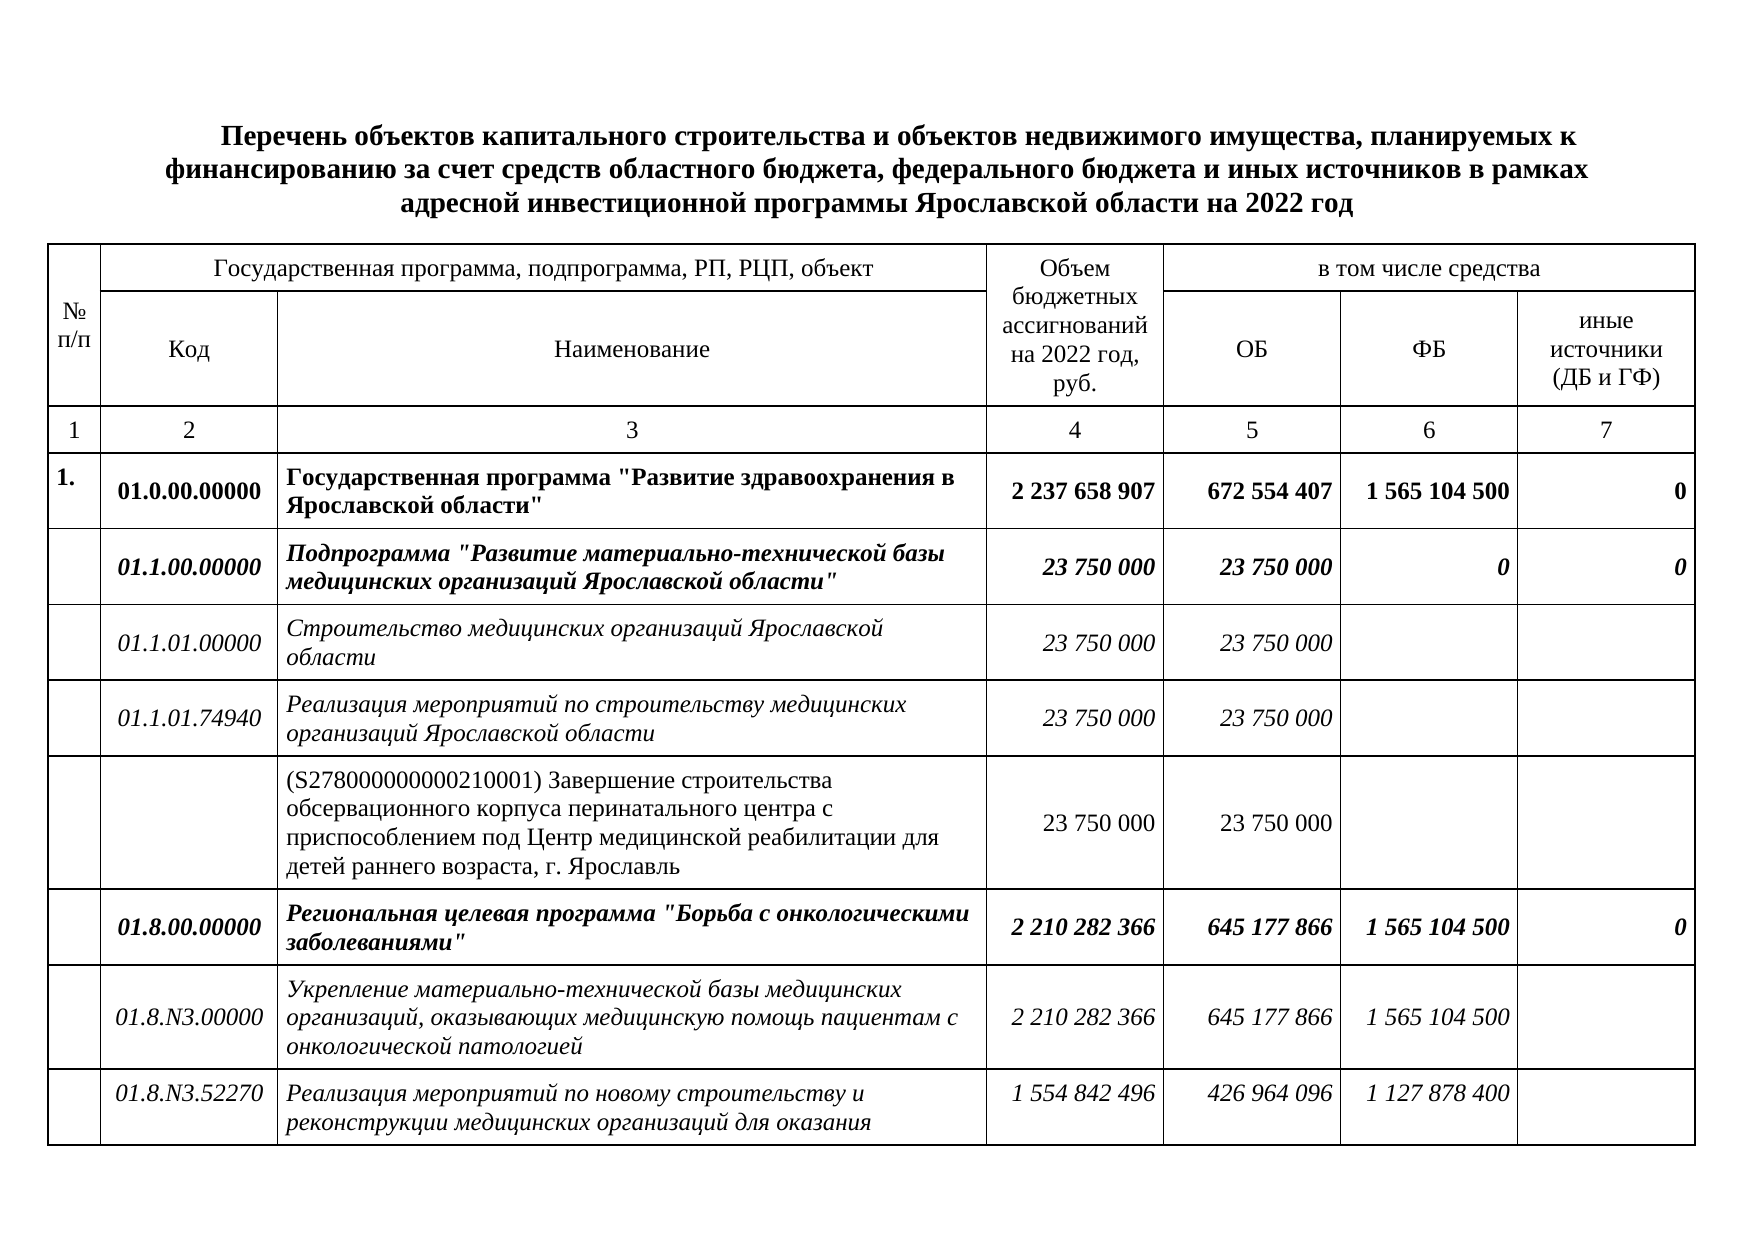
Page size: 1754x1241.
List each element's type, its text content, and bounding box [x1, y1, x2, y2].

table_cell [1518, 966, 1694, 1068]
table_header [987, 245, 1163, 405]
table_cell [49, 1070, 100, 1144]
table_cell 426 964 096 [1164, 1070, 1340, 1144]
table_cell 01.1.01.00000 [101, 605, 277, 679]
table_cell 1 565 104 500 [1341, 890, 1517, 964]
table_cell 1. [49, 454, 100, 528]
table_cell 23 750 000 [1164, 605, 1340, 679]
table_cell 0 [1518, 890, 1694, 964]
table_header [1164, 407, 1340, 452]
table_cell 645 177 866 [1164, 966, 1340, 1068]
table_cell [49, 890, 100, 964]
table_cell [1341, 681, 1517, 755]
table_cell 0 [1518, 529, 1694, 603]
table_cell [49, 966, 100, 1068]
table_cell [1518, 292, 1694, 405]
table_cell 1 565 104 500 [1341, 966, 1517, 1068]
table_header [49, 245, 100, 405]
table_cell 01.1.00.00000 [101, 529, 277, 603]
table_cell [1341, 292, 1517, 405]
table_cell 23 750 000 [1164, 529, 1340, 603]
table_header [101, 245, 986, 290]
table_cell 01.1.01.74940 [101, 681, 277, 755]
table_cell Государственная программа "Развитие здравоохранения в Ярославской области" [278, 454, 986, 528]
table_cell 0 [1518, 454, 1694, 528]
table_header [987, 407, 1163, 452]
table_cell 0 [1341, 529, 1517, 603]
table_cell Подпрограмма "Развитие материально-технической базы медицинских организаций Ярославской области" [278, 529, 986, 603]
table_cell 672 554 407 [1164, 454, 1340, 528]
table_cell Укрепление материально-технической базы медицинских организаций, оказывающих медицинскую помощь пациентам с онкологической патологией [278, 966, 986, 1068]
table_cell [278, 1070, 986, 1144]
table_cell Реализация мероприятий по строительству медицинских организаций Ярославской области [278, 681, 986, 755]
table_cell [49, 605, 100, 679]
table_cell 01.8.N3.00000 [101, 966, 277, 1068]
table_cell [1518, 681, 1694, 755]
table_cell [1518, 605, 1694, 679]
table_cell [1518, 1070, 1694, 1144]
table_header [278, 407, 986, 452]
table_cell 01.8.N3.52270 [101, 1070, 277, 1144]
table_cell 1 565 104 500 [1341, 454, 1517, 528]
table_cell Строительство медицинских организаций Ярославской области [278, 605, 986, 679]
table_header Перечень объектов капитального строительства и объектов недвижимого имущества, планируемых к финансированию за счет средств областного бюджета, федерального бюджета и иных источников в рамках адресной инвестиционной программы Ярославской области на 2022 год [118, 118, 1636, 243]
table_cell 23 750 000 [987, 605, 1163, 679]
table_cell 23 750 000 [987, 681, 1163, 755]
table_cell [49, 757, 100, 888]
table_cell (S278000000000210001) Завершение строительства обсервационного корпуса перинатального центра с приспособлением под Центр медицинской реабилитации для детей раннего возраста, г. Ярославль [278, 757, 986, 888]
table_cell [278, 292, 986, 405]
table_cell 1 554 842 496 [987, 1070, 1163, 1144]
table_cell [1341, 605, 1517, 679]
table_header [49, 407, 100, 452]
table_cell [49, 681, 100, 755]
table_cell [1518, 757, 1694, 888]
table_cell 2 210 282 366 [987, 890, 1163, 964]
table_cell 23 750 000 [987, 529, 1163, 603]
table_cell 23 750 000 [1164, 681, 1340, 755]
table_cell Региональная целевая программа "Борьба с онкологическими заболеваниями" [278, 890, 986, 964]
table_cell [1164, 292, 1340, 405]
table_cell 645 177 866 [1164, 890, 1340, 964]
table_header [1164, 245, 1694, 290]
table_cell [49, 529, 100, 603]
table_header [101, 407, 277, 452]
table_header [1341, 407, 1517, 452]
table_cell 01.8.00.00000 [101, 890, 277, 964]
table_cell 2 237 658 907 [987, 454, 1163, 528]
table_header [1518, 407, 1694, 452]
table_cell [101, 292, 277, 405]
table_cell [1341, 757, 1517, 888]
table_cell 2 210 282 366 [987, 966, 1163, 1068]
table_cell 01.0.00.00000 [101, 454, 277, 528]
table_cell 1 127 878 400 [1341, 1070, 1517, 1144]
table_cell 23 750 000 [1164, 757, 1340, 888]
table_cell 23 750 000 [987, 757, 1163, 888]
table_cell [101, 757, 277, 888]
